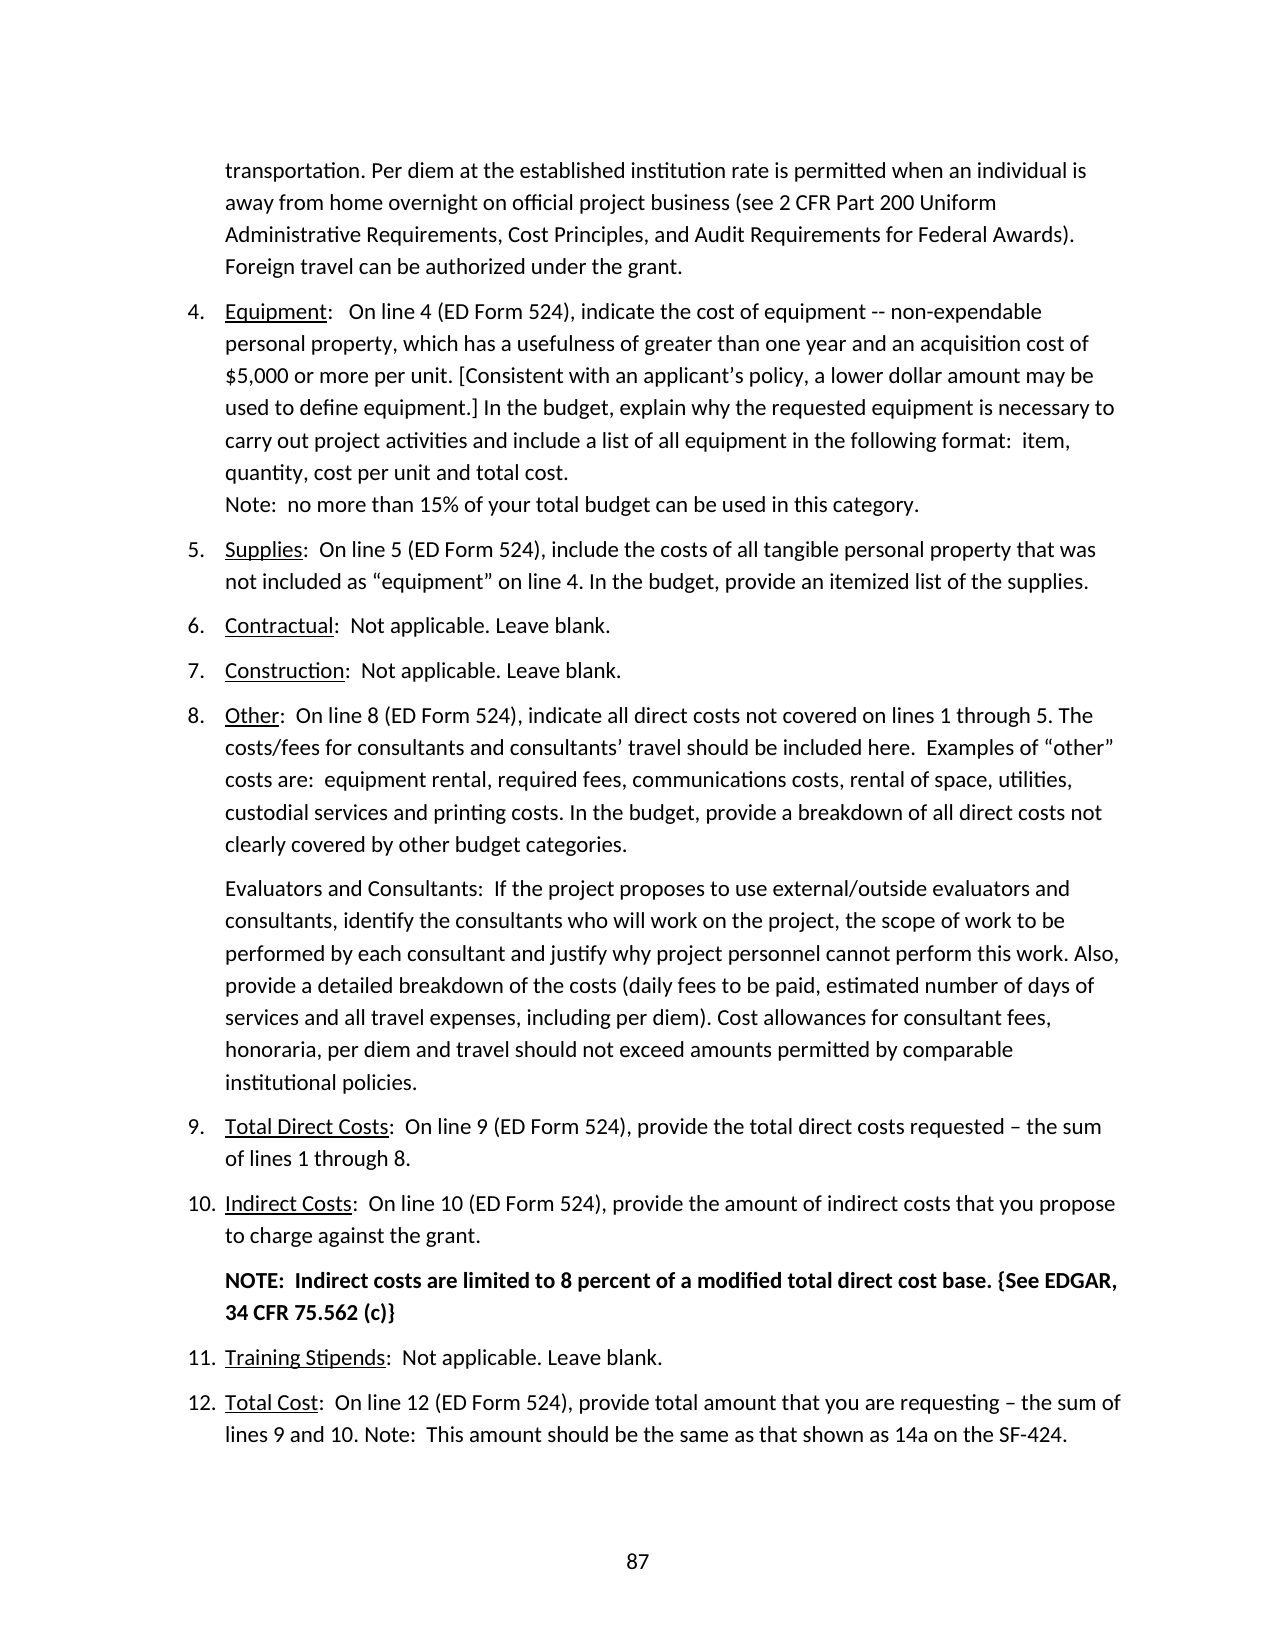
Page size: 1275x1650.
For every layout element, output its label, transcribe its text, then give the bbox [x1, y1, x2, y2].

list Equipment: On line 4 (ED Form 524), indicate the cost of equipment -- non-expendable personal property, which has a usefulness of greater than one year and an acquisition cost of $5,000 or more per unit. [Consistent with an applicant’s policy, a lower dollar amount may be used to define equipment.] In the budget, explain why the requested equipment is necessary to carry out project activities and include a list of all equipment in the following format: item, quantity, cost per unit and total cost. Note: no more than 15% of your total budget can be used in this category. [187, 297, 1125, 518]
list Total Cost: On line 12 (ED Form 524), provide total amount that you are requesting – the sum of lines 9 and 10. Note: This amount should be the same as that shown as 14a on the SF-424. [187, 1388, 1125, 1448]
list Other: On line 8 (ED Form 524), indicate all direct costs not covered on lines 1 through 5. The costs/fees for consultants and consultants’ travel should be included here. Examples of “other” costs are: equipment rental, required fees, communications costs, rental of space, utilities, custodial services and printing costs. In the budget, provide a breakdown of all direct costs not clearly covered by other budget categories. [187, 701, 1125, 858]
list Supplies: On line 5 (ED Form 524), include the costs of all tangible personal property that was not included as “equipment” on line 4. In the budget, provide an itemized list of the supplies. [187, 535, 1125, 595]
list Total Direct Costs: On line 9 (ED Form 524), provide the total direct costs requested – the sum of lines 1 through 8. [187, 1112, 1125, 1172]
list Construction: Not applicable. Leave blank. [187, 656, 1125, 684]
list Indirect Costs: On line 10 (ED Form 524), provide the amount of indirect costs that you propose to charge against the grant. [187, 1189, 1125, 1249]
list Training Stipends: Not applicable. Leave blank. [187, 1343, 1125, 1371]
list NOTE: Indirect costs are limited to 8 percent of a modified total direct cost base. {See EDGAR, 34 CFR 75.562 (c)} [225, 1266, 1125, 1326]
list Evaluators and Consultants: If the project proposes to use external/outside evaluators and consultants, identify the consultants who will work on the project, the scope of work to be performed by each consultant and justify why project personnel cannot perform this work. Also, provide a detailed breakdown of the costs (daily fees to be paid, estimated number of days of services and all travel expenses, including per diem). Cost allowances for consultant fees, honoraria, per diem and travel should not exceed amounts permitted by comparable institutional policies. [225, 874, 1125, 1096]
list Contractual: Not applicable. Leave blank. [187, 612, 1125, 640]
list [187, 156, 1125, 280]
